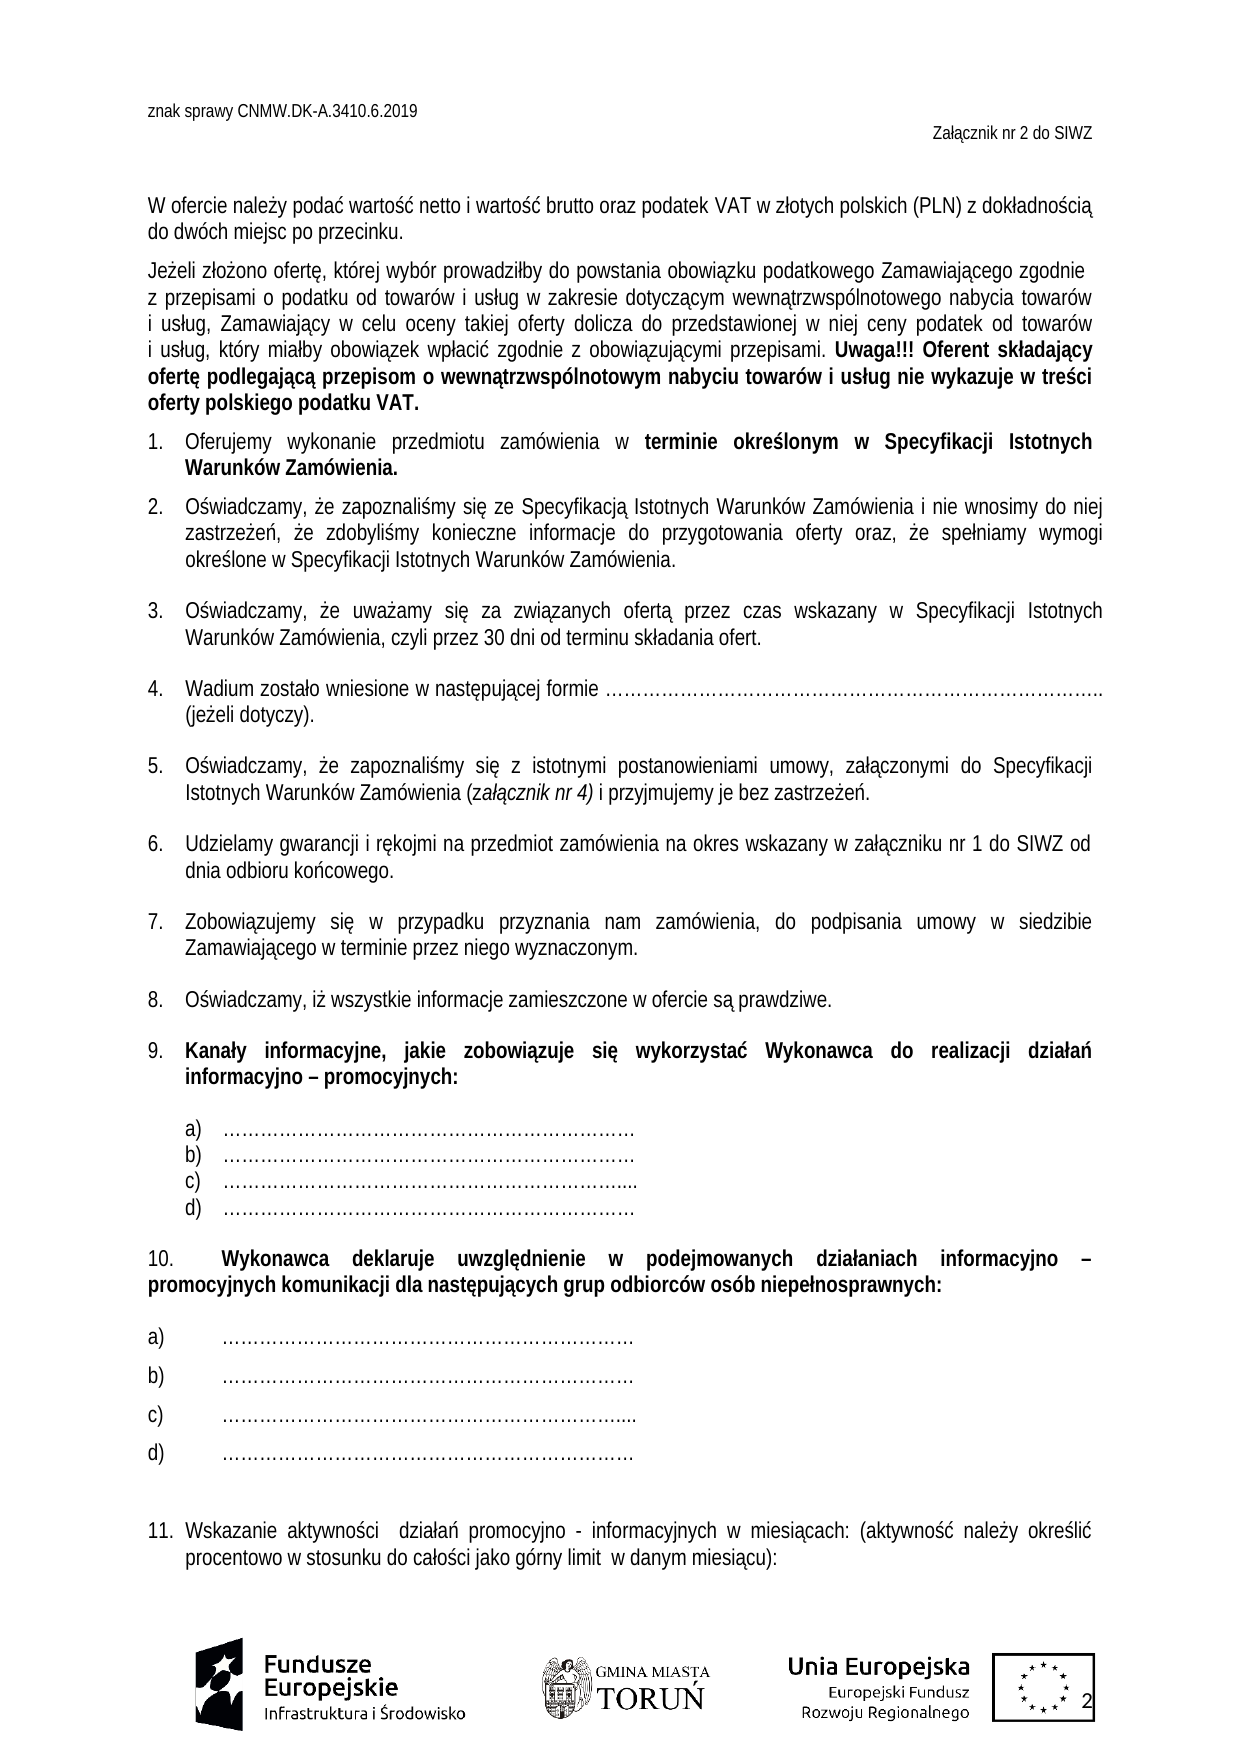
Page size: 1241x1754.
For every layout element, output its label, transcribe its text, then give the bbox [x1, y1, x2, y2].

list ………………………………………………………… [185, 1115, 1092, 1141]
list ……………………………………………………….... [185, 1167, 1092, 1194]
list Oferujemy wykonanie przedmiotu zamówienia w terminie określonym w Specyfikacji Istotnych Warunków Zamówienia. [148, 428, 1092, 481]
list ………………………………………………………… [185, 1194, 1092, 1220]
text Jeżeli złożono ofertę, której wybór prowadziłby do powstania obowiązku podatkowego Zamawiającego zgodnie z przepisami o podatku od towarów i usług w zakresie dotyczącym wewnątrzwspólnotowego nabycia towarów i usług, Zamawiający w celu oceny takiej oferty dolicza do przedstawionej w niej ceny podatek od towarów i usług, który miałby obowiązek wpłacić zgodnie z obowiązującymi przepisami. Uwaga!!! Oferent składający ofertę podlegającą przepisom o wewnątrzwspólnotowym nabyciu towarów i usług nie wykazuje w treści oferty polskiego podatku VAT. [148, 257, 1092, 415]
list ………………………………………………………… [185, 1141, 1092, 1167]
list Wskazanie aktywności działań promocyjno - informacyjnych w miesiącach: (aktywność należy określić procentowo w stosunku do całości jako górny limit w danym miesiącu): [148, 1517, 1092, 1570]
list Oświadczamy, że zapoznaliśmy się z istotnymi postanowieniami umowy, załączonymi do Specyfikacji Istotnych Warunków Zamówienia (załącznik nr 4) i przyjmujemy je bez zastrzeżeń. [148, 752, 1092, 805]
list Oświadczamy, że zapoznaliśmy się ze Specyfikacją Istotnych Warunków Zamówienia i nie wnosimy do niej zastrzeżeń, że zdobyliśmy konieczne informacje do przygotowania oferty oraz, że spełniamy wymogi określone w Specyfikacji Istotnych Warunków Zamówienia. [148, 493, 1104, 572]
text b) ………………………………………………………… [148, 1362, 1092, 1388]
text W ofercie należy podać wartość netto i wartość brutto oraz podatek VAT w złotych polskich (PLN) z dokładnością do dwóch miejsc po przecinku. [148, 192, 1092, 245]
list Zobowiązujemy się w przypadku przyznania nam zamówienia, do podpisania umowy w siedzibie Zamawiającego w terminie przez niego wyznaczonym. [148, 908, 1093, 961]
list Oświadczamy, że uważamy się za związanych ofertą przez czas wskazany w Specyfikacji Istotnych Warunków Zamówienia, czyli przez 30 dni od terminu składania ofert. [148, 597, 1104, 650]
list Udzielamy gwarancji i rękojmi na przedmiot zamówienia na okres wskazany w załączniku nr 1 do SIWZ od dnia odbioru końcowego. [148, 830, 1092, 883]
text d) ………………………………………………………… [148, 1439, 1092, 1466]
list Oświadczamy, iż wszystkie informacje zamieszczone w ofercie są prawdziwe. [148, 986, 1092, 1012]
text c) ……………………………………………………….... [148, 1401, 1092, 1427]
list Kanały informacyjne, jakie zobowiązuje się wykorzystać Wykonawca do realizacji działań informacyjno – promocyjnych: [148, 1037, 1092, 1090]
text a) ………………………………………………………… [148, 1323, 1092, 1349]
picture [172, 1614, 1118, 1754]
list Wadium zostało wniesione w następującej formie …………………………………………………………………….. (jeżeli dotyczy). [148, 675, 1104, 727]
list Wykonawca deklaruje uwzględnienie w podejmowanych działaniach informacyjno – promocyjnych komunikacji dla następujących grup odbiorców osób niepełnosprawnych: [148, 1245, 1092, 1298]
